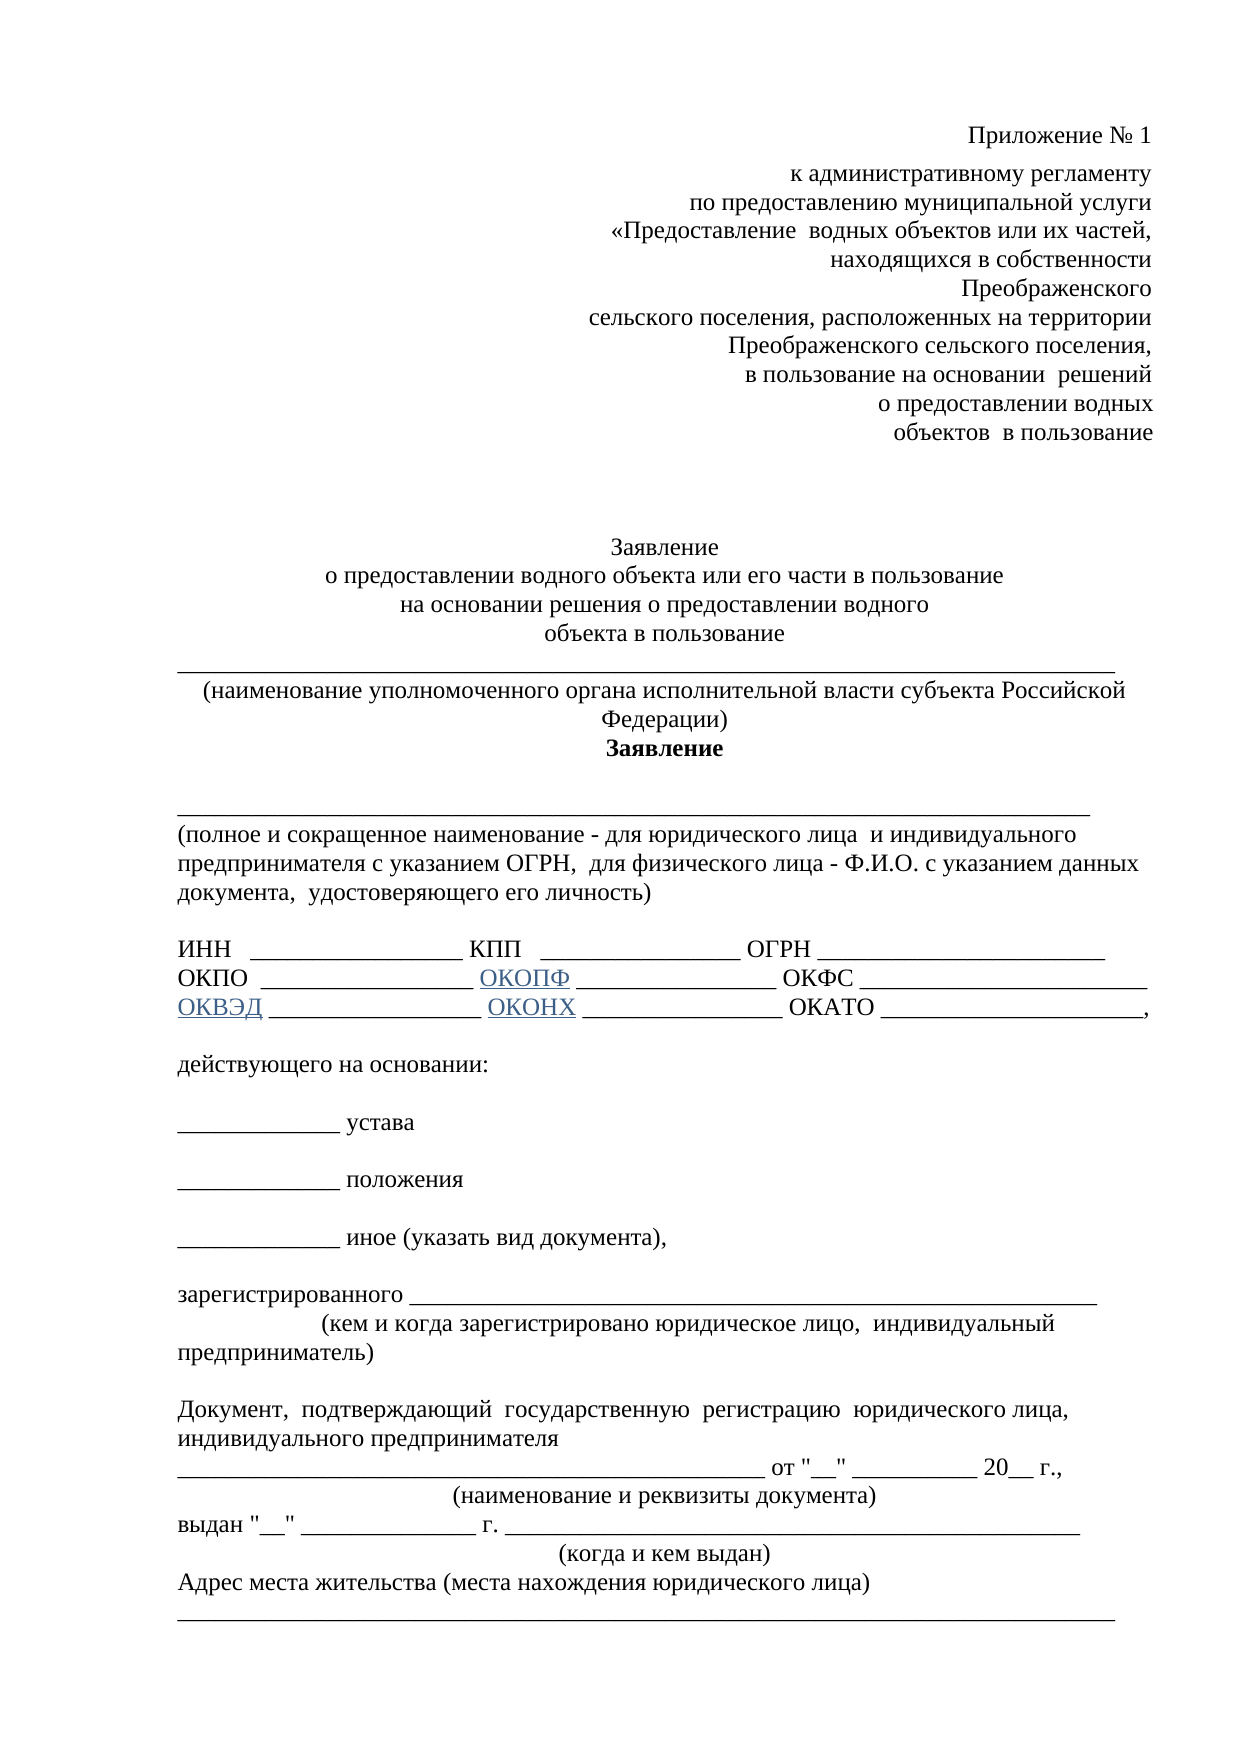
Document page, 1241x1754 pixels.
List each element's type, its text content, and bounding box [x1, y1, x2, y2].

text _______________________________________________ от "__" __________ 20__ г., [177, 1452, 1152, 1481]
text ОКВЭД _________________ ОКОНХ ________________ ОКАТО _____________________, [177, 992, 1152, 1021]
text _____________ иное (указать вид документа), [177, 1222, 1152, 1251]
text «Предоставление водных объектов или их частей, [177, 216, 1152, 244]
text ИНН _________________ КПП ________________ ОГРН _______________________ [177, 934, 1152, 963]
text Приложение № 1 [177, 118, 1152, 149]
text (наименование и реквизиты документа) [177, 1481, 1152, 1509]
text Преображенского сельского поселения, [177, 331, 1152, 359]
text действующего на основании: [177, 1049, 1152, 1078]
text по предоставлению муниципальной услуги [177, 187, 1152, 216]
text объекта в пользование [177, 618, 1152, 647]
text сельского поселения, расположенных на территории [177, 302, 1152, 331]
text о предоставлении водных объектов в пользование [177, 388, 1153, 446]
text выдан "__" ______________ г. ______________________________________________ [177, 1509, 1152, 1538]
text ___________________________________________________________________________ [177, 1596, 1152, 1624]
text в пользование на основании решений [177, 359, 1152, 388]
text индивидуального предпринимателя [177, 1423, 1152, 1452]
text к административному регламенту [177, 158, 1152, 187]
text _____________ устава [177, 1107, 1152, 1136]
text _____________ положения [177, 1164, 1152, 1193]
text (наименование уполномоченного органа исполнительной власти субъекта Российской Федерации) [177, 676, 1152, 733]
text ОКПО _________________ ОКОПФ ________________ ОКФС _______________________ [177, 963, 1152, 992]
text зарегистрированного _______________________________________________________ [177, 1279, 1152, 1308]
text (когда и кем выдан) [177, 1538, 1152, 1567]
text Заявление [177, 532, 1152, 561]
text на основании решения о предоставлении водного [177, 589, 1152, 618]
text _________________________________________________________________________ (полное и сокращенное наименование - для юридического лица и индивидуального предпринимателя с указанием ОГРН, для физического лица - Ф.И.О. с указанием данных документа, удостоверяющего его личность) [177, 791, 1152, 906]
text находящихся в собственности Преображенского [177, 244, 1152, 302]
text ___________________________________________________________________________ [177, 647, 1152, 676]
text (кем и когда зарегистрировано юридическое лицо, индивидуальный предприниматель) [177, 1308, 1152, 1366]
text о предоставлении водного объекта или его части в пользование [177, 561, 1152, 589]
text Адрес места жительства (места нахождения юридического лица) [177, 1567, 1152, 1596]
text Заявление [177, 733, 1152, 762]
text Документ, подтверждающий государственную регистрацию юридического лица, [177, 1394, 1152, 1423]
